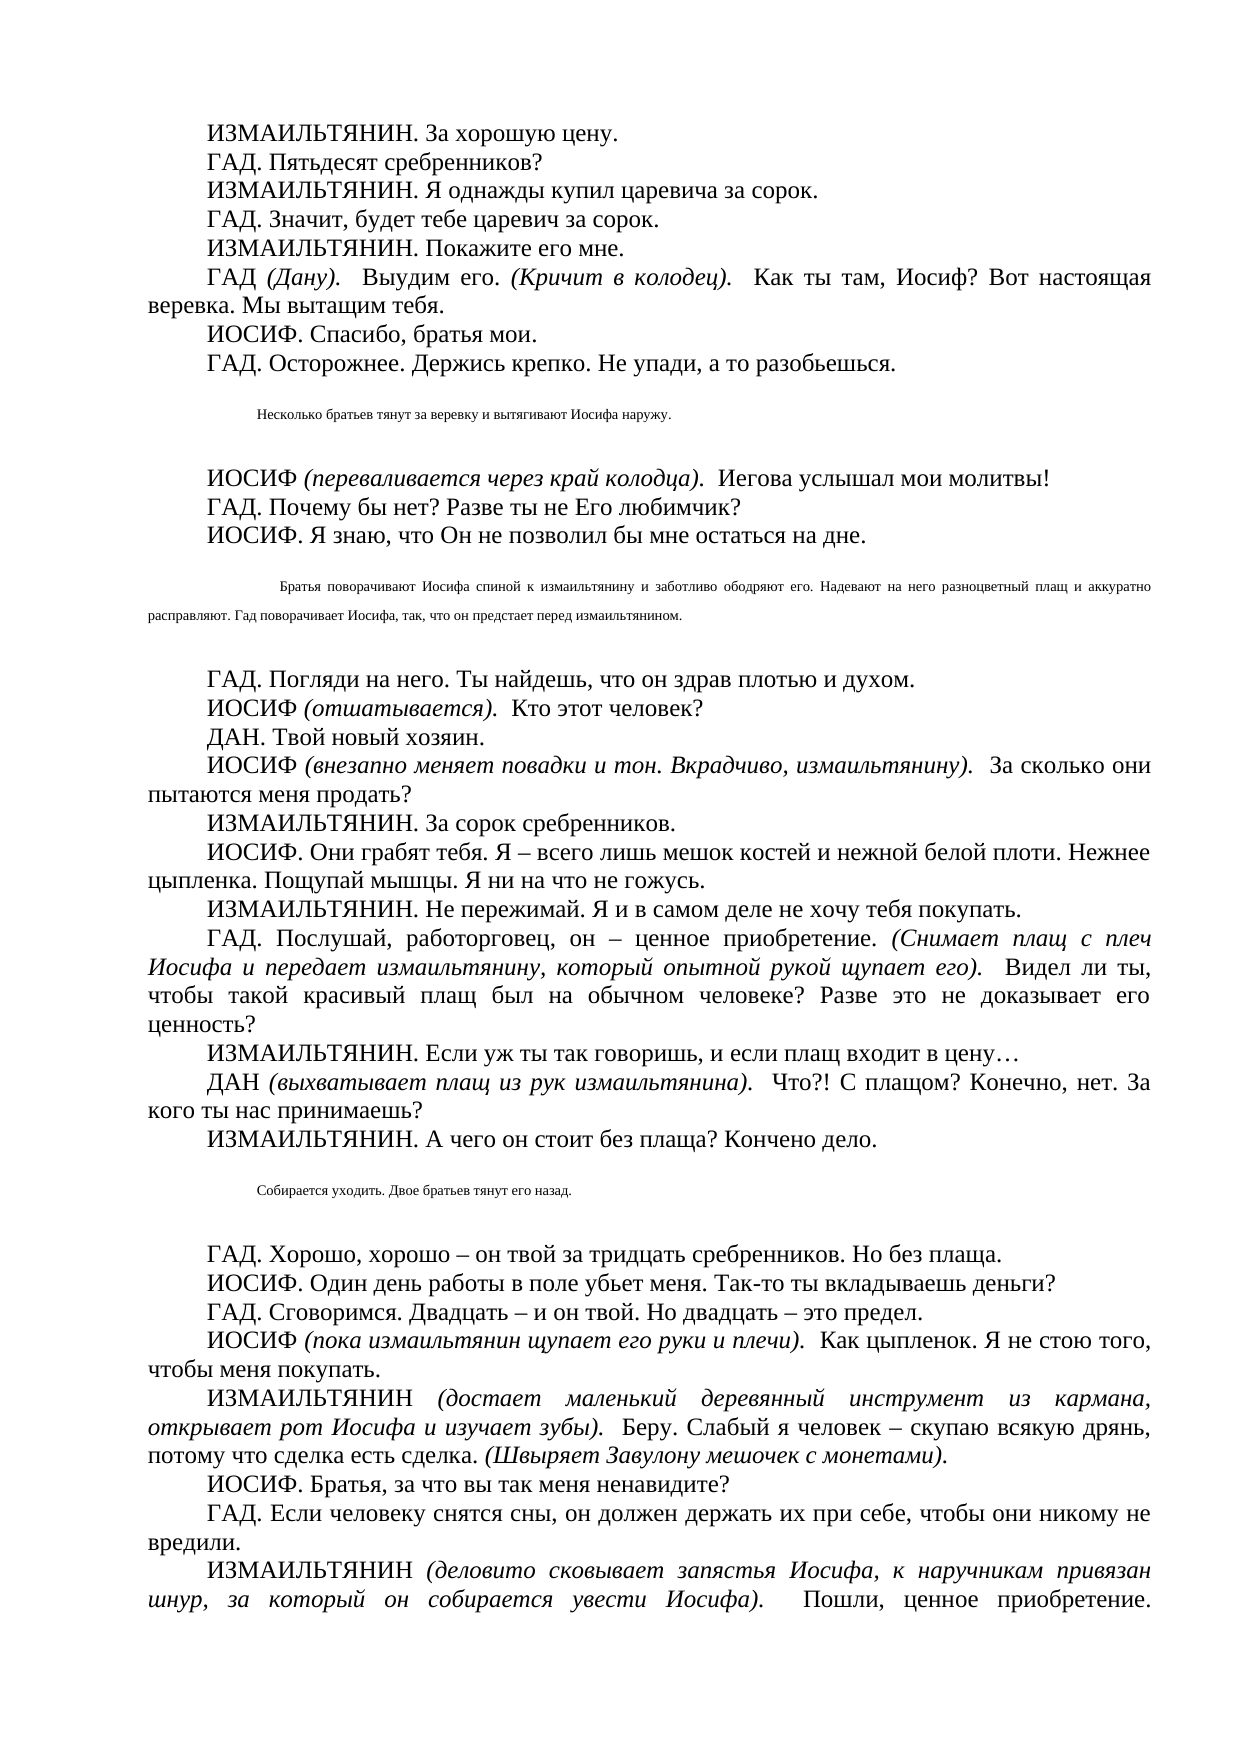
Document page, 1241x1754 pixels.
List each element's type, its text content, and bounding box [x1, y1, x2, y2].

text ДАН (выхватывает плащ из рук измаильтянина). Что?! С плащом? Конечно, нет. За кого ты нас принимаешь? [148, 1067, 1152, 1124]
text ГАД. Сговоримся. Двадцать – и он твой. Но двадцать – это предел. [148, 1297, 1152, 1326]
text ИЗМАИЛЬТЯНИН. Не пережимай. Я и в самом деле не хочу тебя покупать. [148, 894, 1152, 923]
text ГАД (Дану). Выудим его. (Кричит в колодец). Как ты там, Иосиф? Вот настоящая веревка. Мы вытащим тебя. [148, 262, 1152, 319]
text ИЗМАИЛЬТЯНИН. Покажите его мне. [148, 233, 1152, 262]
text ГАД. Осторожнее. Держись крепко. Не упади, а то разобьешься. [148, 348, 1152, 377]
text ИЗМАИЛЬТЯНИН. За сорок сребренников. [148, 808, 1152, 837]
text ГАД. Хорошо, хорошо – он твой за тридцать сребренников. Но без плаща. [148, 1239, 1152, 1268]
text ИОСИФ. Я знаю, что Он не позволил бы мне остаться на дне. [148, 521, 1152, 549]
text ИЗМАИЛЬТЯНИН (достает маленький деревянный инструмент из кармана, открывает рот Иосифа и изучает зубы). Беру. Слабый я человек – скупаю всякую дрянь, потому что сделка есть сделка. (Швыряет Завулону мешочек с монетами). [148, 1383, 1152, 1469]
text ИЗМАИЛЬТЯНИН. А чего он стоит без плаща? Кончено дело. [148, 1124, 1152, 1153]
text ДАН. Твой новый хозяин. [148, 722, 1152, 751]
text ГАД. Почему бы нет? Разве ты не Его любимчик? [148, 492, 1152, 521]
text Собирается уходить. Двое братьев тянут его назад. [148, 1182, 1152, 1211]
text ГАД. Пятьдесят сребренников? [148, 147, 1152, 176]
text ИОСИФ. Спасибо, братья мои. [148, 319, 1152, 348]
text ИОСИФ (отшатывается). Кто этот человек? [148, 693, 1152, 722]
text ИОСИФ. Братья, за что вы так меня ненавидите? [148, 1469, 1152, 1498]
text ИОСИФ (внезапно меняет повадки и тон. Вкрадчиво, измаильтянину). За сколько они пытаются меня продать? [148, 751, 1152, 808]
text ИЗМАИЛЬТЯНИН. Я однажды купил царевича за сорок. [148, 176, 1152, 204]
text ГАД. Значит, будет тебе царевич за сорок. [148, 204, 1152, 233]
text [148, 1556, 1152, 1613]
text ИОСИФ. Они грабят тебя. Я – всего лишь мешок костей и нежной белой плоти. Нежнее цыпленка. Пощупай мышцы. Я ни на что не гожусь. [148, 837, 1152, 894]
text ГАД. Если человеку снятся сны, он должен держать их при себе, чтобы они никому не вредили. [148, 1498, 1152, 1556]
text ГАД. Погляди на него. Ты найдешь, что он здрав плотью и духом. [148, 664, 1152, 693]
text ИОСИФ (пока измаильтянин щупает его руки и плечи). Как цыпленок. Я не стою того, чтобы меня покупать. [148, 1326, 1152, 1383]
text ГАД. Послушай, работорговец, он – ценное приобретение. (Снимает плащ с плеч Иосифа и передает измаильтянину, который опытной рукой щупает его). Видел ли ты, чтобы такой красивый плащ был на обычном человеке? Разве это не доказывает его ценность? [148, 923, 1152, 1038]
text ИЗМАИЛЬТЯНИН. Если уж ты так говоришь, и если плащ входит в цену… [148, 1038, 1152, 1067]
text ИОСИФ (переваливается через край колодца). Иегова услышал мои молитвы! [148, 463, 1152, 492]
text Братья поворачивают Иосифа спиной к измаильтянину и заботливо ободряют его. Надевают на него разноцветный плащ и аккуратно расправляют. Гад поворачивает Иосифа, так, что он предстает перед измаильтянином. [148, 578, 1152, 636]
text Несколько братьев тянут за веревку и вытягивают Иосифа наружу. [148, 406, 1152, 434]
text ИЗМАИЛЬТЯНИН. За хорошую цену. [148, 118, 1152, 147]
text ИОСИФ. Один день работы в поле убьет меня. Так-то ты вкладываешь деньги? [148, 1268, 1152, 1297]
